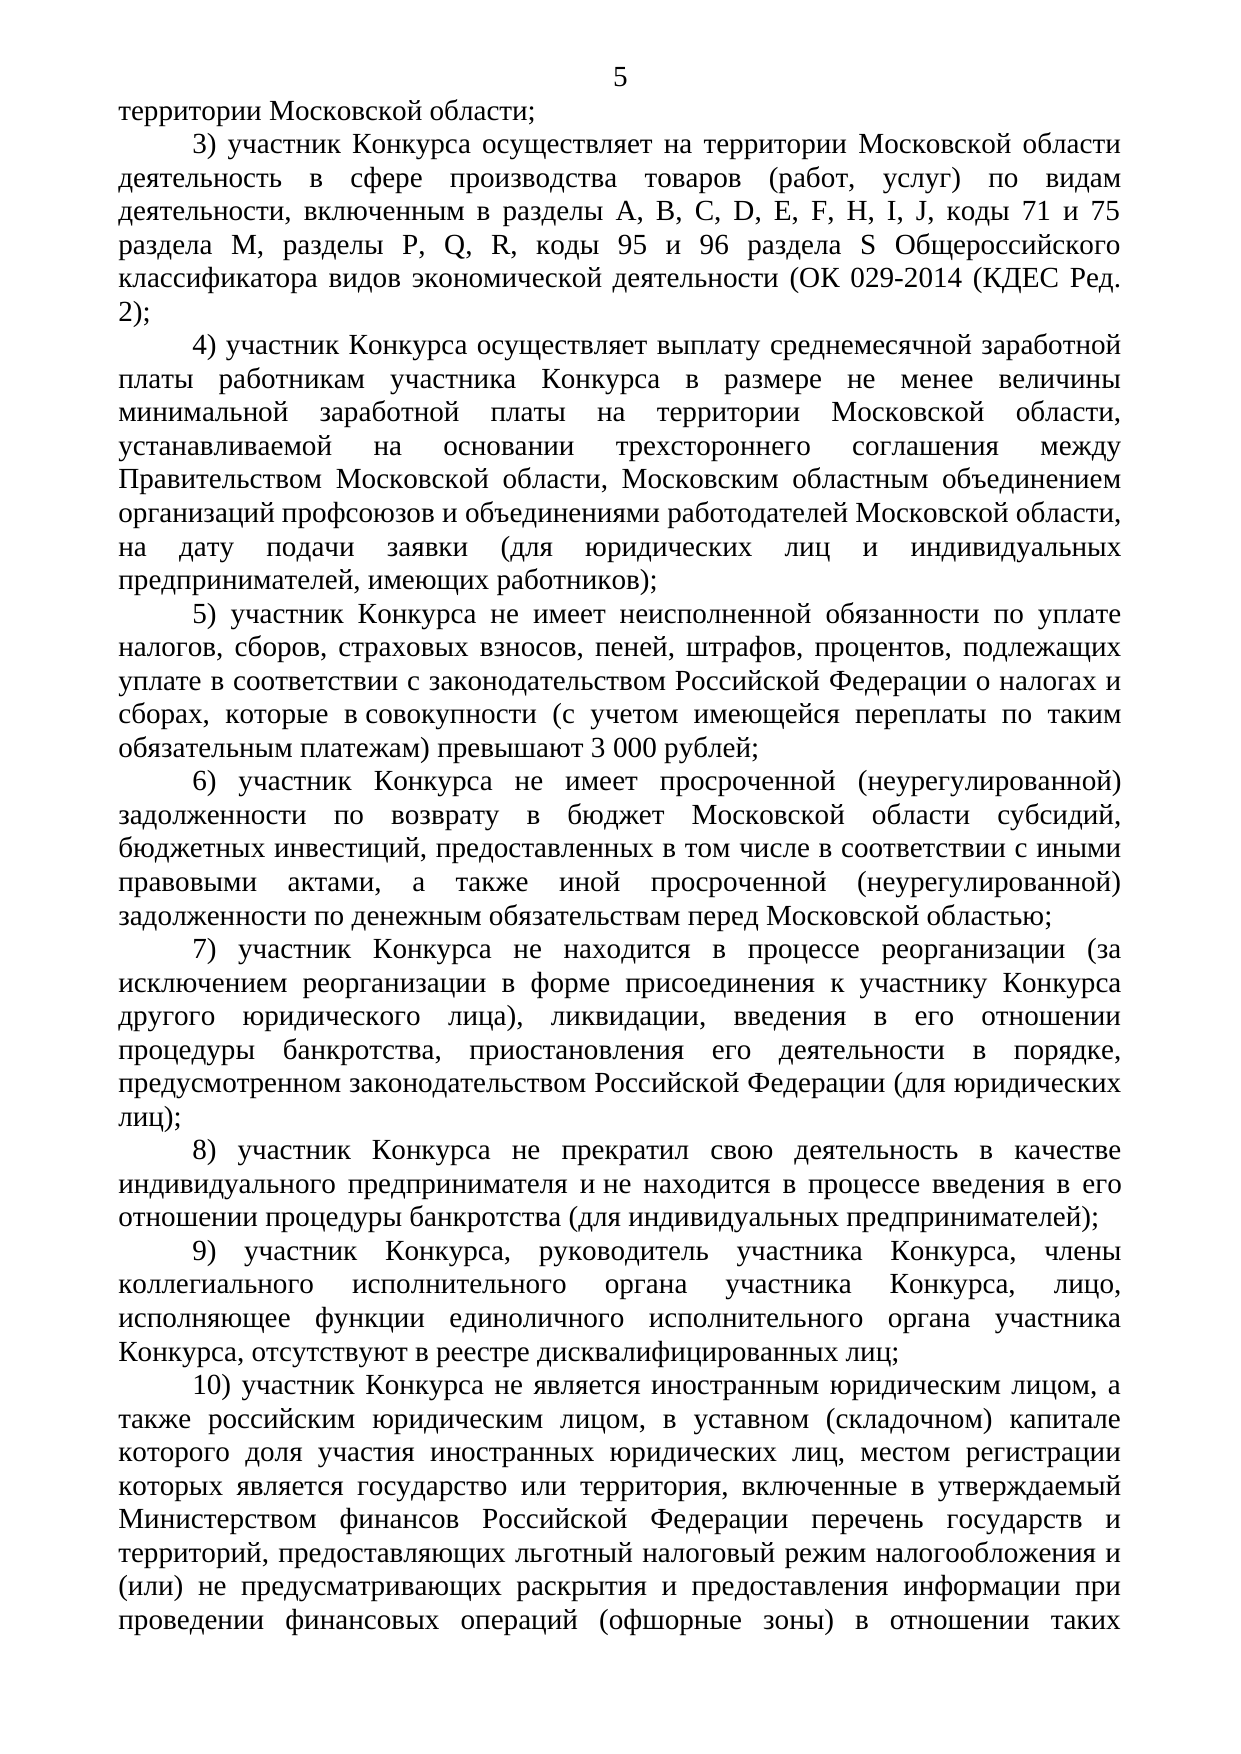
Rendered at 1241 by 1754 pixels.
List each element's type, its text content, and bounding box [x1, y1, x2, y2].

title 3) участник Конкурса осуществляет на территории Московской области деятельность в сфере производства товаров (работ, услуг) по видам деятельности, включенным в разделы A, B, C, D, E, F, H, I, J, коды 71 и 75 раздела M, разделы P, Q, R, коды 95 и 96 раздела S Общероссийского классификатора видов экономической деятельности (ОК 029-2014 (КДЕС Ред. 2); [118, 126, 1122, 327]
title 7) участник Конкурса не находится в процессе реорганизации (за исключением реорганизации в форме присоединения к участнику Конкурса другого юридического лица), ликвидации, введения в его отношении процедуры банкротства, приостановления его деятельности в порядке, предусмотренном законодательством Российской Федерации (для юридических лиц); [118, 931, 1122, 1132]
title 6) участник Конкурса не имеет просроченной (неурегулированной) задолженности по возврату в бюджет Московской области субсидий, бюджетных инвестиций, предоставленных в том числе в соответствии с иными правовыми актами, а также иной просроченной (неурегулированной) задолженности по денежным обязательствам перед Московской областью; [118, 763, 1122, 931]
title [118, 93, 1122, 126]
title 8) участник Конкурса не прекратил свою деятельность в качестве индивидуального предпринимателя и не находится в процессе введения в его отношении процедуры банкротства (для индивидуальных предпринимателей); [118, 1132, 1122, 1233]
title 5) участник Конкурса не имеет неисполненной обязанности по уплате налогов, сборов, страховых взносов, пеней, штрафов, процентов, подлежащих уплате в соответствии с законодательством Российской Федерации о налогах и сборах, которые в совокупности (с учетом имеющейся переплаты по таким обязательным платежам) превышают 3 000 рублей; [118, 596, 1122, 763]
title 4) участник Конкурса осуществляет выплату среднемесячной заработной платы работникам участника Конкурса в размере не менее величины минимальной заработной платы на территории Московской области, устанавливаемой на основании трехстороннего соглашения между Правительством Московской области, Московским областным объединением организаций профсоюзов и объединениями работодателей Московской области, на дату подачи заявки (для юридических лиц и индивидуальных предпринимателей, имеющих работников); [118, 327, 1122, 596]
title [118, 1367, 1122, 1636]
title 9) участник Конкурса, руководитель участника Конкурса, члены коллегиального исполнительного органа участника Конкурса, лицо, исполняющее функции единоличного исполнительного органа участника Конкурса, отсутствуют в реестре дисквалифицированных лиц; [118, 1233, 1122, 1367]
